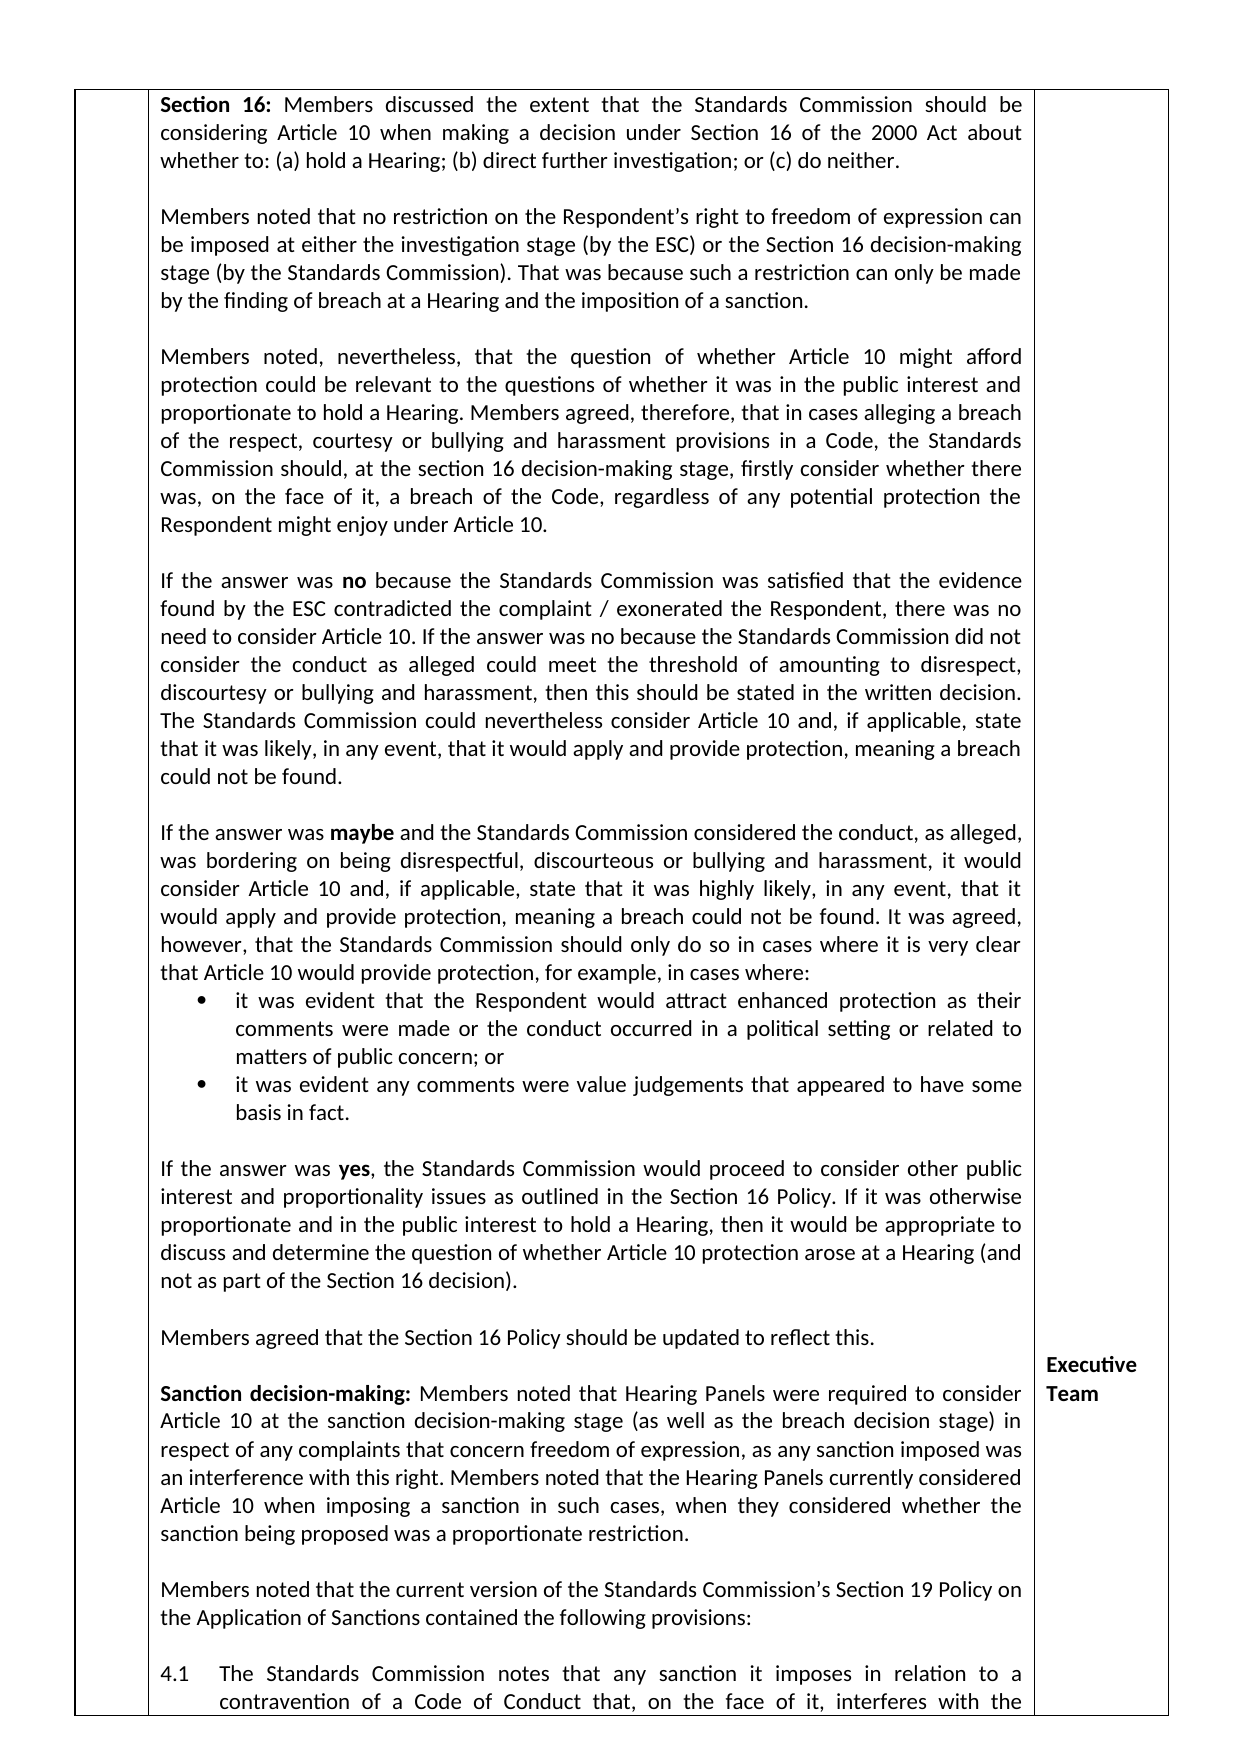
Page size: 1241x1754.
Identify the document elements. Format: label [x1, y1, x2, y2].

table_cell [76, 90, 148, 1715]
table_cell [149, 90, 1034, 1715]
table_cell [1035, 90, 1168, 1715]
